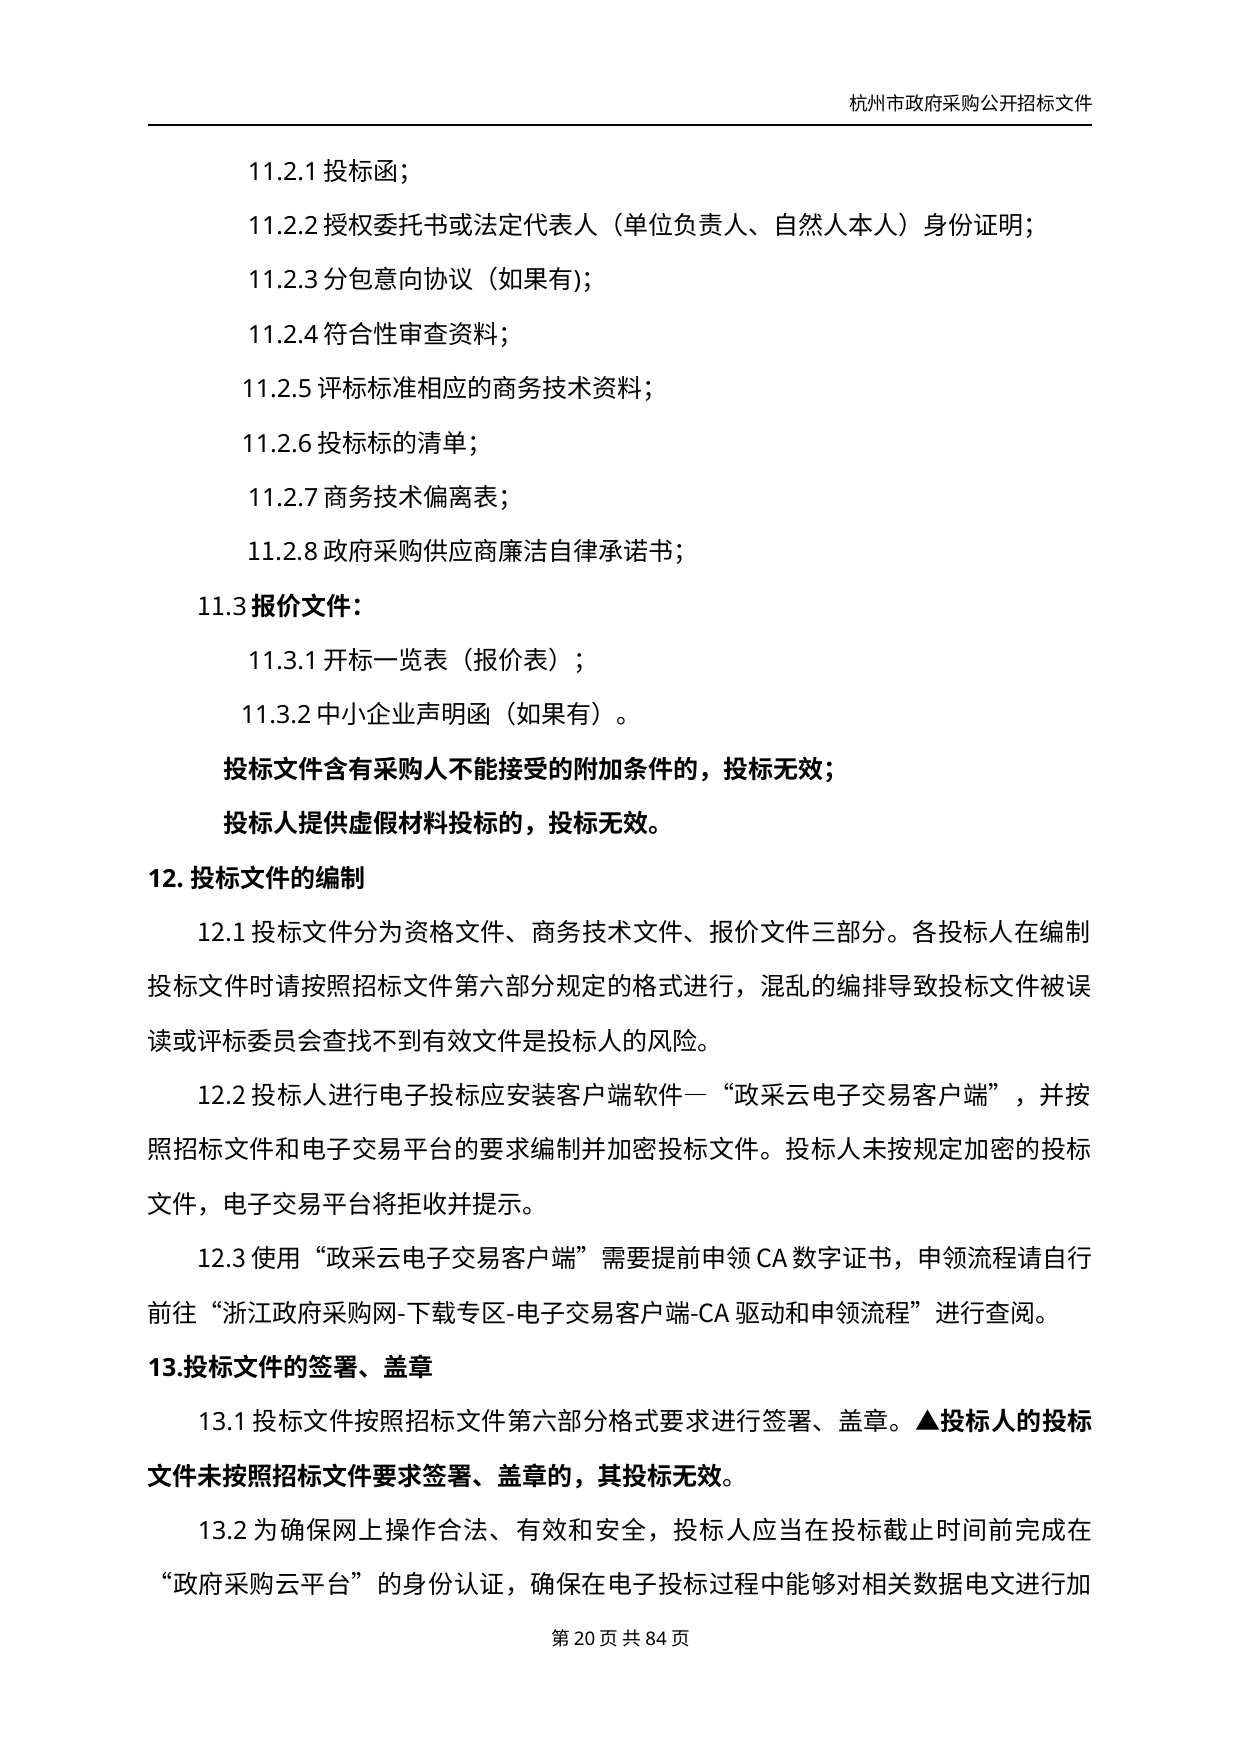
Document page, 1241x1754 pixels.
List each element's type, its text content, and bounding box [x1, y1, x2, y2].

subtitle 11.3.2中小企业声明函（如果有）。 [217, 695, 1092, 731]
text 11.3报价文件： [148, 586, 1092, 622]
text 11.2.4符合性审查资料； [148, 314, 1092, 351]
text 12.3使用“政采云电子交易客户端”需要提前申领CA数字证书，申领流程请自行前往“浙江政府采购网-下载专区-电子交易客户端-CA驱动和申领流程”进行查阅。 [148, 1239, 1092, 1329]
text 11.2.1投标函； [148, 151, 1092, 187]
text 11.2.8政府采购供应商廉洁自律承诺书； [148, 532, 1092, 568]
text 11.2.3分包意向协议（如果有)； [148, 260, 1092, 296]
text 11.2.6投标标的清单； [191, 423, 1092, 459]
text 12. 投标文件的编制 [148, 858, 1092, 894]
text 11.2.5评标标准相应的商务技术资料； [191, 369, 1092, 405]
text 11.2.7商务技术偏离表； [148, 477, 1092, 514]
text 12.2投标人进行电子投标应安装客户端软件—“政采云电子交易客户端”，并按照招标文件和电子交易平台的要求编制并加密投标文件。投标人未按规定加密的投标文件，电子交易平台将拒收并提示。 [148, 1076, 1092, 1221]
text 投标文件含有采购人不能接受的附加条件的，投标无效； [148, 749, 1092, 786]
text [148, 1511, 1092, 1601]
text 11.2.2授权委托书或法定代表人（单位负责人、自然人本人）身份证明； [148, 206, 1092, 242]
text 12.1投标文件分为资格文件、商务技术文件、报价文件三部分。各投标人在编制投标文件时请按照招标文件第六部分规定的格式进行，混乱的编排导致投标文件被误读或评标委员会查找不到有效文件是投标人的风险。 [148, 912, 1092, 1057]
text 11.3.1开标一览表（报价表）； [148, 641, 1092, 677]
text 13.1投标文件按照招标文件第六部分格式要求进行签署、盖章。▲投标人的投标文件未按照招标文件要求签署、盖章的，其投标无效。 [148, 1402, 1092, 1492]
text 13.投标文件的签署、盖章 [148, 1347, 1092, 1384]
text 投标人提供虚假材料投标的，投标无效。 [148, 804, 1092, 840]
